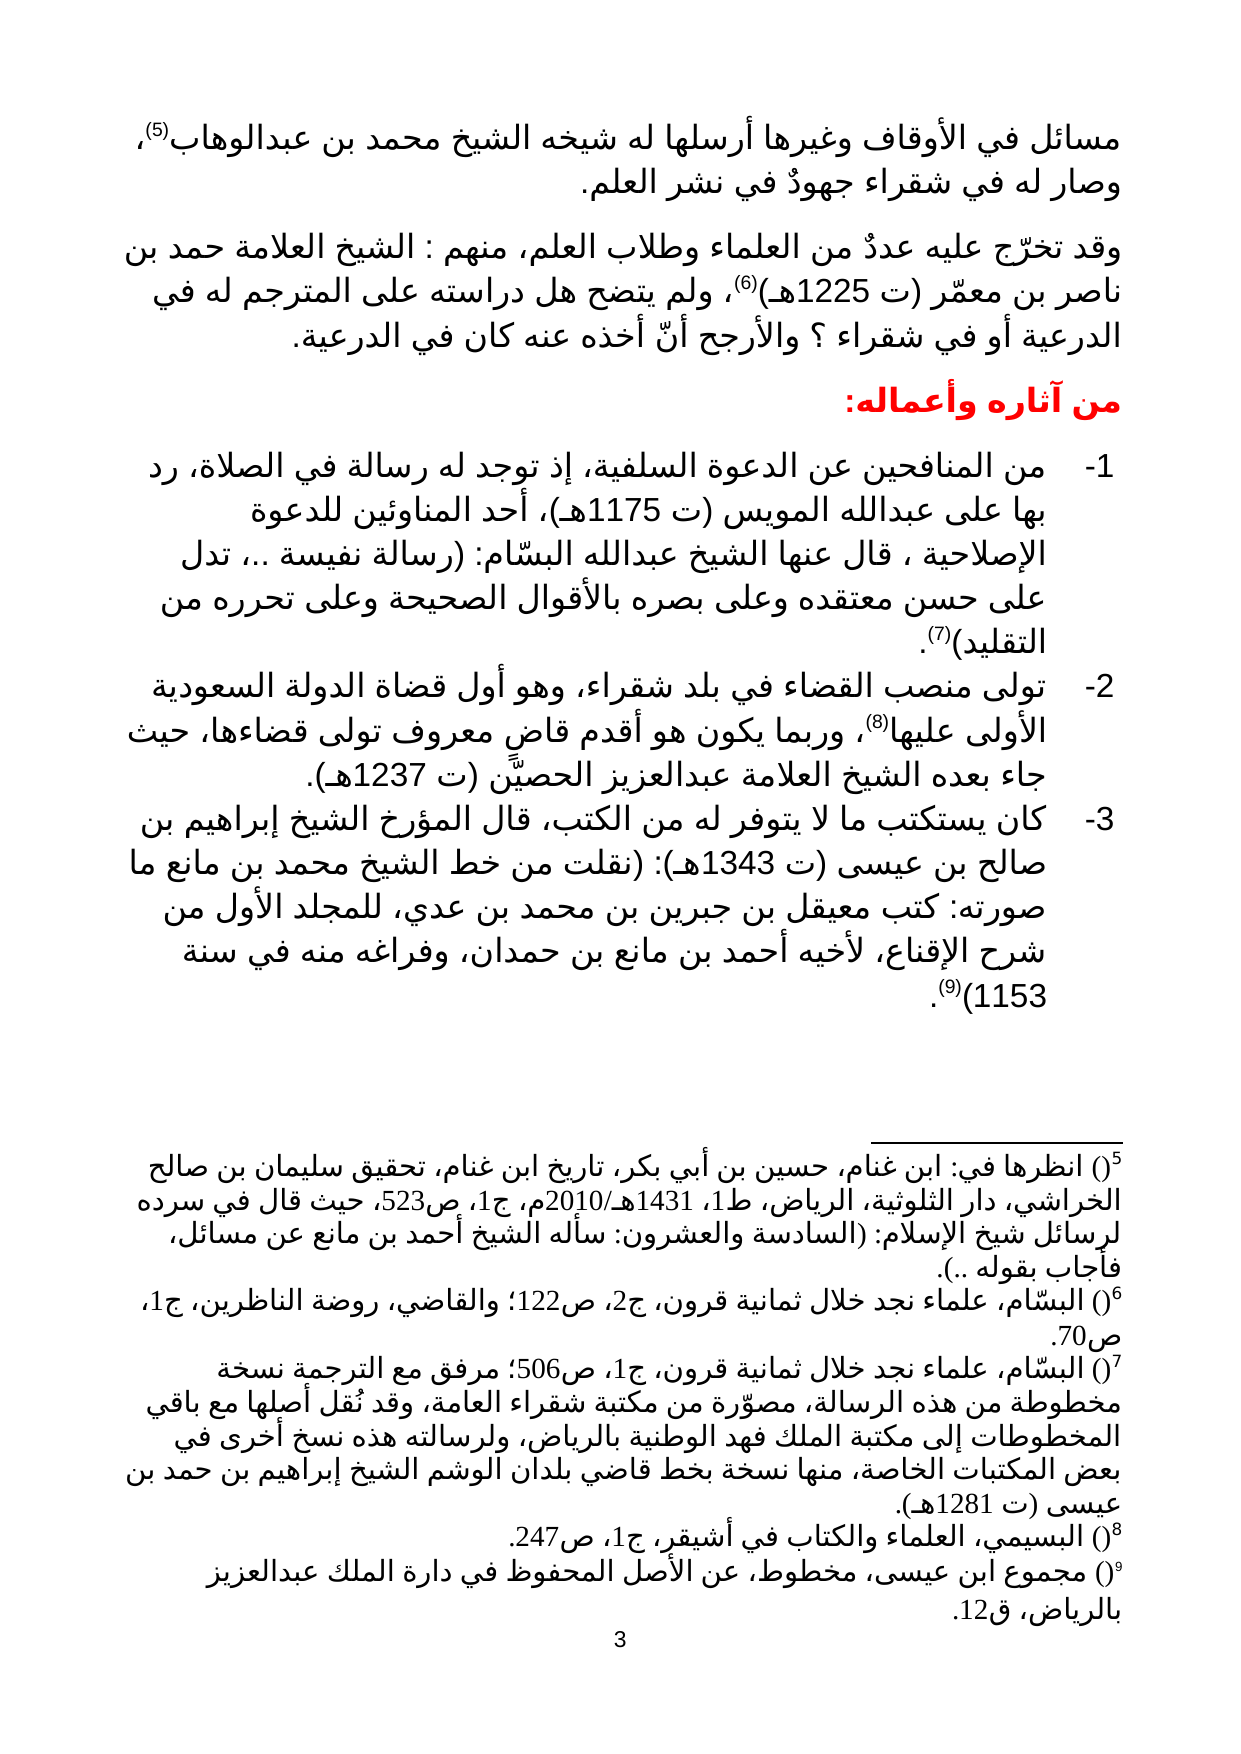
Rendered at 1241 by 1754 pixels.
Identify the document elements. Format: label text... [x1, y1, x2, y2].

text من آثاره وأعماله: [118, 381, 1122, 419]
list كان يستكتب ما لا يتوفر له من الكتب، قال المؤرخ الشيخ إبراهيم بن صالح بن عيسى (ت 1343هـ): (نقلت من خط الشيخ محمد بن مانع ما صورته: كتب معيقل بن جبرين بن محمد بن عدي، للمجلد الأول من شرح الإقناع، لأخيه أحمد بن مانع بن حمدان، وفراغه منه في سنة 1153)(). [118, 799, 1084, 1014]
list تولى منصب القضاء في بلد شقراء، وهو أول قضاة الدولة السعودية الأولى عليها()، وربما يكون هو أقدم قاضٍ معروف تولى قضاءها، حيث جاء بعده الشيخ العلامة عبدالعزيز الحصيّن (ت 1237هـ). [118, 666, 1084, 793]
list من المنافحين عن الدعوة السلفية، إذ توجد له رسالة في الصلاة، رد بها على عبدالله المويس (ت 1175هـ)، أحد المناوئين للدعوة الإصلاحية ، قال عنها الشيخ عبدالله البسّام: (رسالة نفيسة ..، تدل على حسن معتقده وعلى بصره بالأقوال الصحيحة وعلى تحرره من التقليد)(). [118, 446, 1084, 661]
text وُلد في بلدة أشيقر، في مطلع القرن الثاني عشر الهجري تقديراً، وأخذ عن علمائها، ثم انتقل إلى الدرعية في أول عهد الدعوة السلفية، حيث أخذ عن شيخ الإسلام الشيخ الإمام محمد بن عبدالوهاب (ت 1206هـ)()، وغيره من علماء الدرعية، وبعد عودة المترجم له إلى الوشم، واستقراره في شقراء صار يراسل شيخه فيما أشكل عليه من المسائل، إذ توجد رسالة جوابية عن مسائل في الأوقاف وغيرها أرسلها له شيخه الشيخ محمد بن عبدالوهاب()، وصار له في شقراء جهودٌ في نشر العلم. [118, 118, 1122, 201]
text وقد تخرّج عليه عددٌ من العلماء وطلاب العلم، منهم : الشيخ العلامة حمد بن ناصر بن معمّر (ت 1225هـ)()، ولم يتضح هل دراسته على المترجم له في الدرعية أو في شقراء ؟ والأرجح أنّ أخذه عنه كان في الدرعية. [118, 227, 1122, 354]
